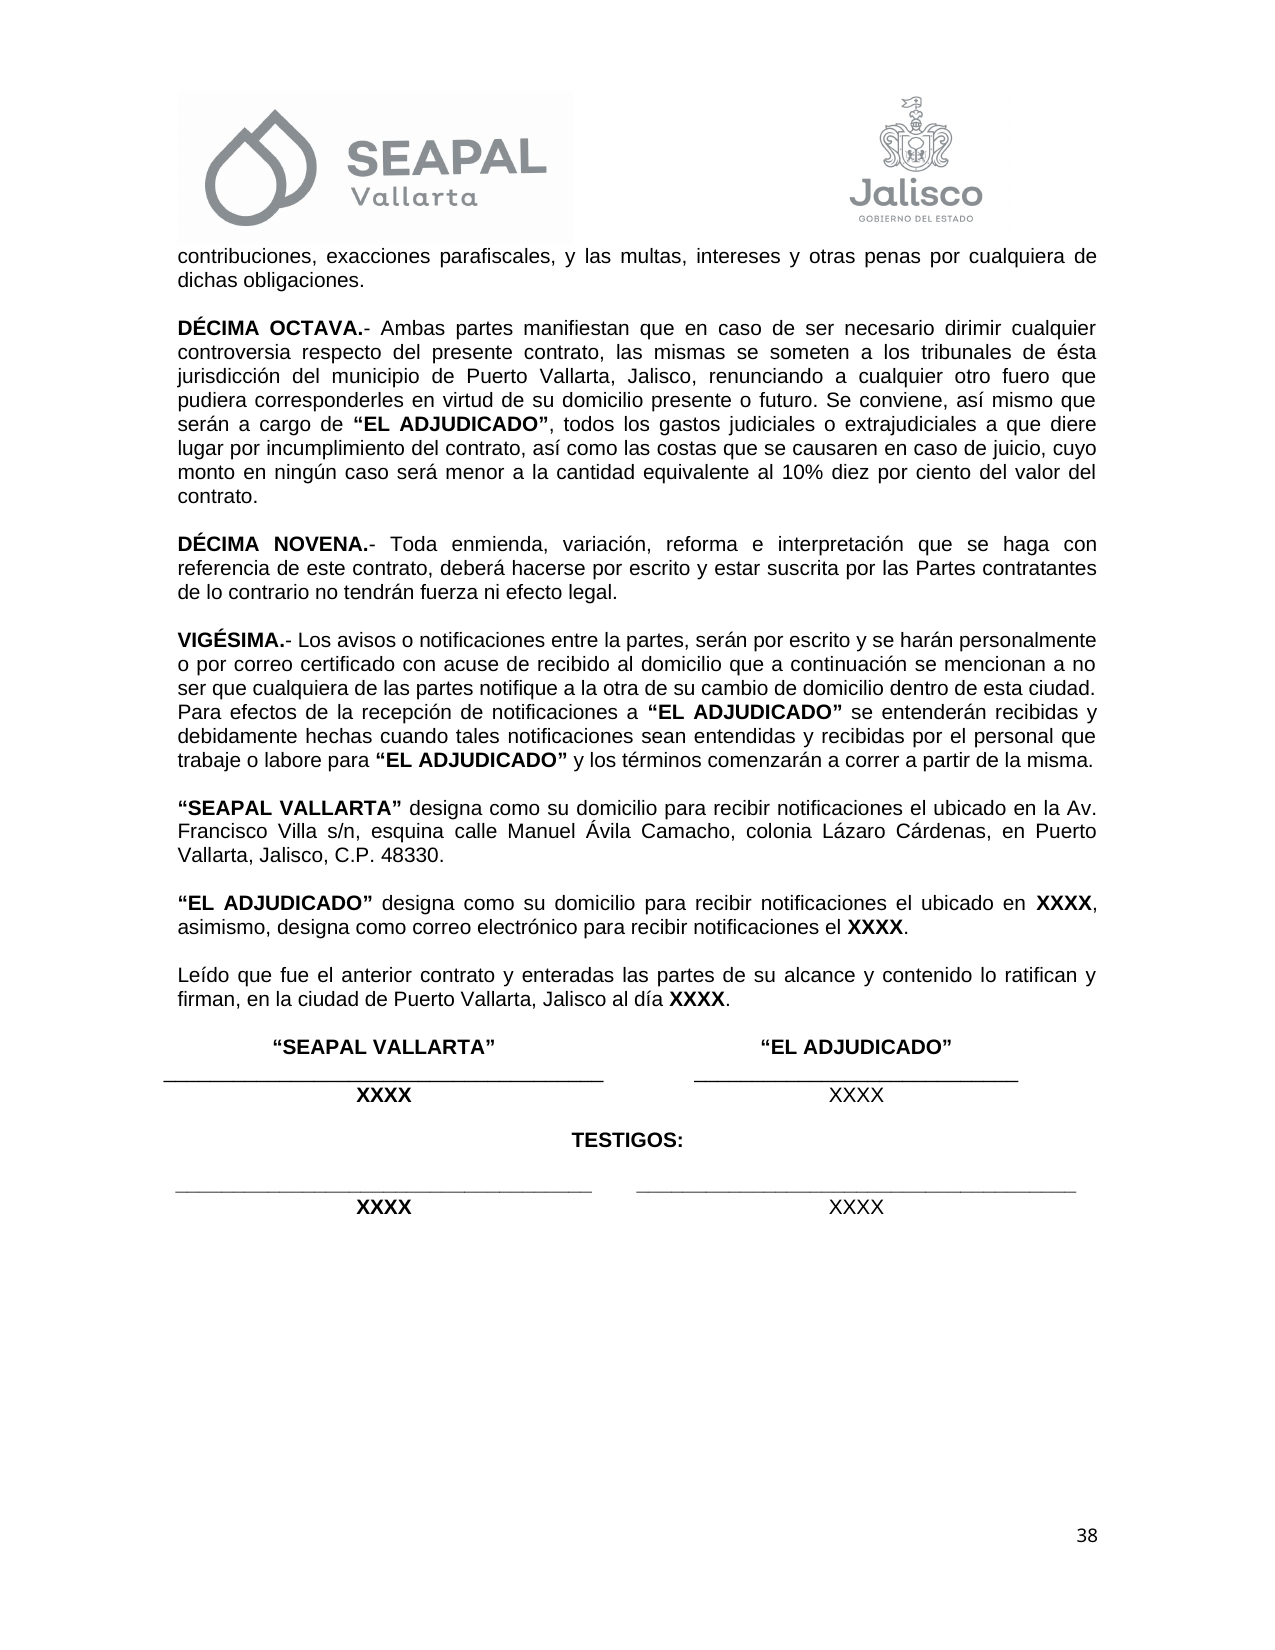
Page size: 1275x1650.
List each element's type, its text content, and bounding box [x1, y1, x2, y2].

picture [177, 91, 574, 245]
text Leído que fue el anterior contrato y enteradas las partes de su alcance y contenido lo ratifican y firman, en la ciudad de Puerto Vallarta, Jalisco al día XXXX. [177, 963, 1098, 1011]
table_cell ____________________________________ XXXX [155, 1171, 613, 1219]
table_cell ______________________________________ XXXX [613, 1171, 1100, 1219]
table_header “SEAPAL VALLARTA” ______________________________________ XXXX [155, 1035, 613, 1127]
table_header “EL ADJUDICADO” ____________________________ XXXX [613, 1035, 1100, 1127]
text VIGÉSIMA.- Los avisos o notificaciones entre la partes, serán por escrito y se harán personalmente o por correo certificado con acuse de recibido al domicilio que a continuación se mencionan a no ser que cualquiera de las partes notifique a la otra de su cambio de domicilio dentro de esta ciudad. Para efectos de la recepción de notificaciones a “EL ADJUDICADO” se entenderán recibidas y debidamente hechas cuando tales notificaciones sean entendidas y recibidas por el personal que trabaje o labore para “EL ADJUDICADO” y los términos comenzarán a correr a partir de la misma. [177, 628, 1098, 771]
text DéCIMA novena.- Toda enmienda, variación, reforma e interpretación que se haga con referencia de este contrato, deberá hacerse por escrito y estar suscrita por las Partes contratantes de lo contrario no tendrán fuerza ni efecto legal. [177, 532, 1098, 604]
text DéCIMA octava.- Ambas partes manifiestan que en caso de ser necesario dirimir cualquier controversia respecto del presente contrato, las mismas se someten a los tribunales de ésta jurisdicción del municipio de Puerto Vallarta, Jalisco, renunciando a cualquier otro fuero que pudiera corresponderles en virtud de su domicilio presente o futuro. Se conviene, así mismo que serán a cargo de “EL ADJUDICADO”, todos los gastos judiciales o extrajudiciales a que diere lugar por incumplimiento del contrato, así como las costas que se causaren en caso de juicio, cuyo monto en ningún caso será menor a la cantidad equivalente al 10% diez por ciento del valor del contrato. [177, 316, 1098, 508]
picture [817, 73, 1015, 245]
text “SEAPAL VALLARTA” designa como su domicilio para recibir notificaciones el ubicado en la Av. Francisco Villa s/n, esquina calle Manuel Ávila Camacho, colonia Lázaro Cárdenas, en Puerto Vallarta, Jalisco, C.P. 48330. [177, 795, 1098, 867]
text “EL ADJUDICADO” designa como su domicilio para recibir notificaciones el ubicado en XXXX, asimismo, designa como correo electrónico para recibir notificaciones el XXXX. [177, 891, 1098, 939]
table_cell TESTIGOS: [155, 1128, 1100, 1171]
